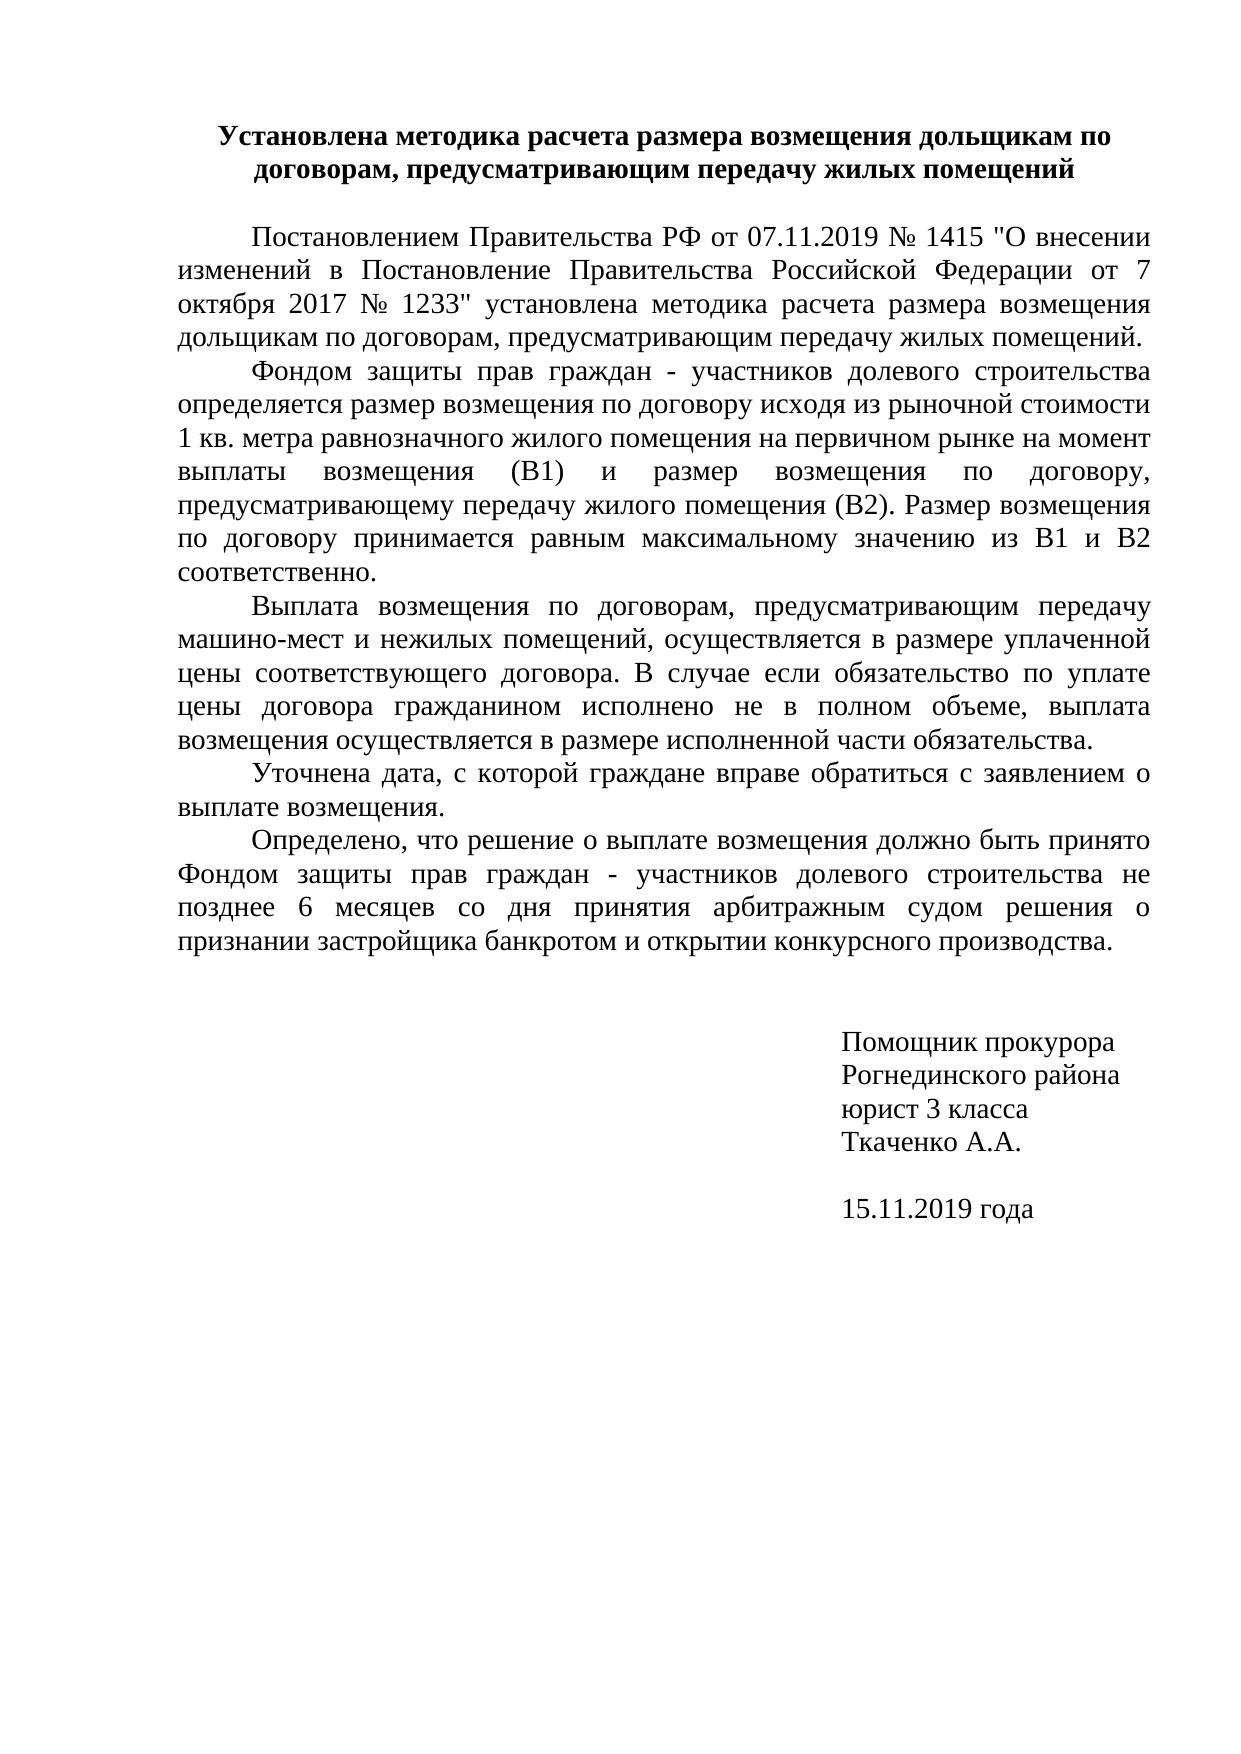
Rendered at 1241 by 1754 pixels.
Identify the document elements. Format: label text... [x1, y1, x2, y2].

text Рогнединского района [767, 1057, 1152, 1091]
text Уточнена дата, с которой граждане вправе обратиться с заявлением о выплате возмещения. [177, 755, 1152, 822]
text Постановлением Правительства РФ от 07.11.2019 № 1415 "О внесении изменений в Постановление Правительства Российской Федерации от 7 октября 2017 № 1233" установлена методика расчета размера возмещения дольщикам по договорам, предусматривающим передачу жилых помещений. [177, 219, 1152, 353]
text Определено, что решение о выплате возмещения должно быть принято Фондом защиты прав граждан - участников долевого строительства не позднее 6 месяцев со дня принятия арбитражным судом решения о признании застройщика банкротом и открытии конкурсного производства. [177, 822, 1152, 957]
text Ткаченко А.А. [767, 1124, 1152, 1158]
text Помощник прокурора [767, 1024, 1152, 1057]
text Установлена методика расчета размера возмещения дольщикам по договорам, предусматривающим передачу жилых помещений [177, 118, 1152, 185]
text Фондом защиты прав граждан - участников долевого строительства определяется размер возмещения по договору исходя из рыночной стоимости 1 кв. метра равнозначного жилого помещения на первичном рынке на момент выплаты возмещения (В1) и размер возмещения по договору, предусматривающему передачу жилого помещения (В2). Размер возмещения по договору принимается равным максимальному значению из В1 и В2 соответственно. [177, 353, 1152, 588]
text Выплата возмещения по договорам, предусматривающим передачу машино-мест и нежилых помещений, осуществляется в размере уплаченной цены соответствующего договора. В случае если обязательство по уплате цены договора гражданином исполнено не в полном объеме, выплата возмещения осуществляется в размере исполненной части обязательства. [177, 588, 1152, 755]
text юрист 3 класса [767, 1091, 1152, 1124]
text 15.11.2019 года [767, 1191, 1152, 1225]
